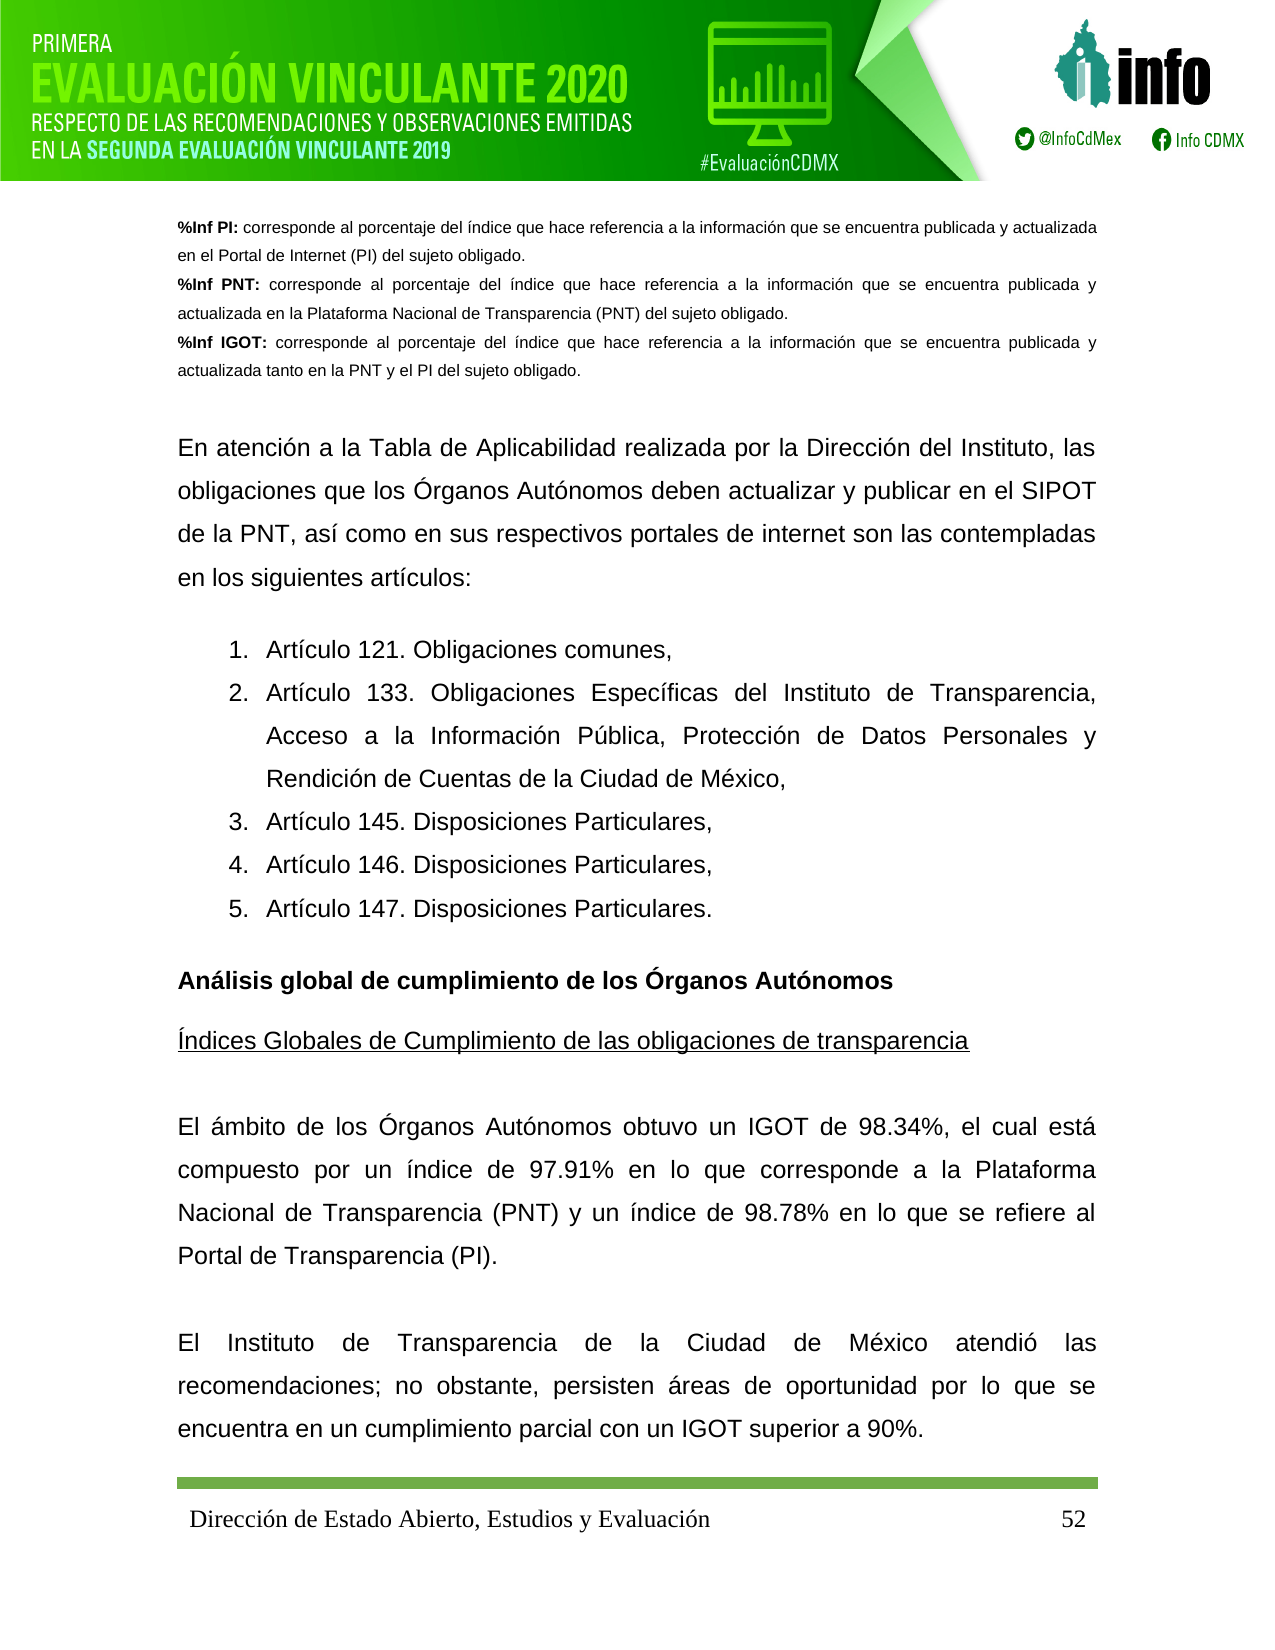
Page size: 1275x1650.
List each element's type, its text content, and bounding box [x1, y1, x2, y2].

list Artículo 133. Obligaciones Específicas del Instituto de Transparencia, Acceso a la Información Pública, Protección de Datos Personales y Rendición de Cuentas de la Ciudad de México, [228, 678, 1098, 793]
text En atención a la Tabla de Aplicabilidad realizada por la Dirección del Instituto, las obligaciones que los Órganos Autónomos deben actualizar y publicar en el SIPOT de la PNT, así como en sus respectivos portales de internet son las contempladas en los siguientes artículos: [177, 433, 1098, 591]
text Índices Globales de Cumplimiento de las obligaciones de transparencia [177, 1026, 1098, 1054]
list Artículo 121. Obligaciones comunes, [228, 635, 1098, 663]
picture [0, 0, 1275, 181]
text El ámbito de los Órganos Autónomos obtuvo un IGOT de 98.34%, el cual está compuesto por un índice de 97.91% en lo que corresponde a la Plataforma Nacional de Transparencia (PNT) y un índice de 98.78% en lo que se refiere al Portal de Transparencia (PI). [177, 1112, 1098, 1270]
text %Inf PNT: corresponde al porcentaje del índice que hace referencia a la información que se encuentra publicada y actualizada en la Plataforma Nacional de Transparencia (PNT) del sujeto obligado. [177, 275, 1098, 323]
list Artículo 146. Disposiciones Particulares, [228, 850, 1098, 879]
text %Inf PI: corresponde al porcentaje del índice que hace referencia a la información que se encuentra publicada y actualizada en el Portal de Internet (PI) del sujeto obligado. [177, 217, 1098, 265]
subtitle Análisis global de cumplimiento de los Órganos Autónomos [177, 966, 1098, 994]
list Artículo 145. Disposiciones Particulares, [228, 807, 1098, 836]
text %Inf IGOT: corresponde al porcentaje del índice que hace referencia a la información que se encuentra publicada y actualizada tanto en la PNT y el PI del sujeto obligado. [177, 332, 1098, 380]
list Artículo 147. Disposiciones Particulares. [228, 893, 1098, 922]
text El Instituto de Transparencia de la Ciudad de México atendió las recomendaciones; no obstante, persisten áreas de oportunidad por lo que se encuentra en un cumplimiento parcial con un IGOT superior a 90%. [177, 1327, 1098, 1442]
